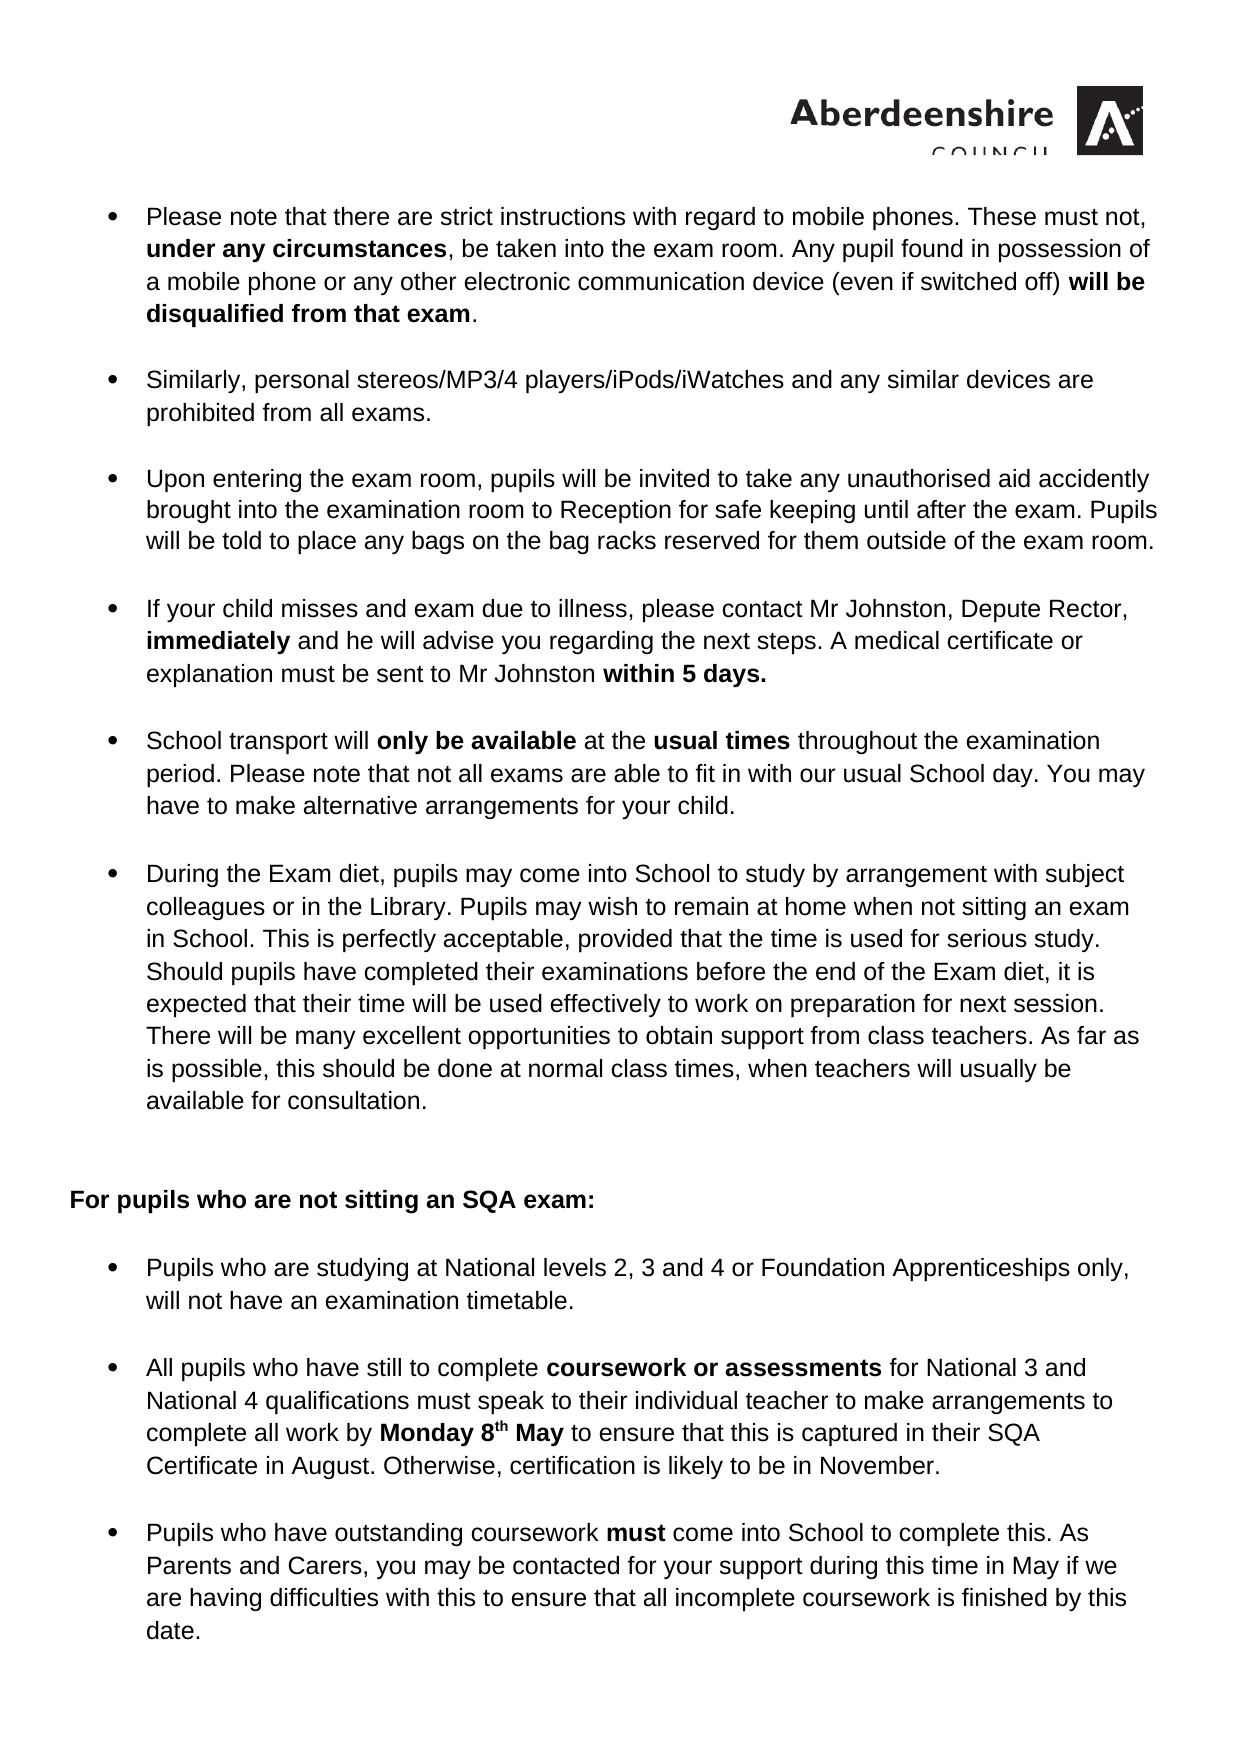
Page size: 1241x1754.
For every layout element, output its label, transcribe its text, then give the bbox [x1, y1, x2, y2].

list Similarly, personal stereos/MP3/4 players/iPods/iWatches and any similar devices are prohibited from all exams. [108, 365, 1157, 426]
list Upon entering the exam room, pupils will be invited to take any unauthorised aid accidently brought into the examination room to Reception for safe keeping until after the exam. Pupils will be told to place any bags on the bag racks reserved for them outside of the exam room. [108, 464, 1169, 554]
list Pupils who are studying at National levels 2, 3 and 4 or Foundation Apprenticeships only, will not have an examination timetable. [108, 1253, 1157, 1314]
list Pupils who have outstanding coursework must come into School to complete this. As Parents and Carers, you may be contacted for your support during this time in May if we are having difficulties with this to ensure that all incomplete coursework is finished by this date. [108, 1518, 1157, 1644]
list Please note that there are strict instructions with regard to mobile phones. These must not, under any circumstances, be taken into the exam room. Any pupil found in possession of a mobile phone or any other electronic communication device (even if switched off) will be disqualified from that exam. [108, 202, 1157, 328]
list School transport will only be available at the usual times throughout the examination period. Please note that not all exams are able to fit in with our usual School day. You may have to make alternative arrangements for your child. [108, 726, 1157, 820]
list During the Exam diet, pupils may come into School to study by arrangement with subject colleagues or in the Library. Pupils may wish to remain at home when not sitting an exam in School. This is perfectly acceptable, provided that the time is used for serious study. Should pupils have completed their examinations before the end of the Exam diet, it is expected that their time will be used effectively to work on preparation for next session. There will be many excellent opportunities to obtain support from class teachers. As far as is possible, this should be done at normal class times, when teachers will usually be available for consultation. [108, 859, 1157, 1115]
list All pupils who have still to complete coursework or assessments for National 3 and National 4 qualifications must speak to their individual teacher to make arrangements to complete all work by Monday 8th May to ensure that this is captured in their SQA Certificate in August. Otherwise, certification is likely to be in November. [108, 1353, 1157, 1479]
text For pupils who are not sitting an SQA exam: [69, 1185, 1169, 1214]
list If your child misses and exam due to illness, please contact Mr Johnston, Depute Rector, immediately and he will advise you regarding the next steps. A medical certificate or explanation must be sent to Mr Johnston within 5 days. [108, 594, 1157, 687]
